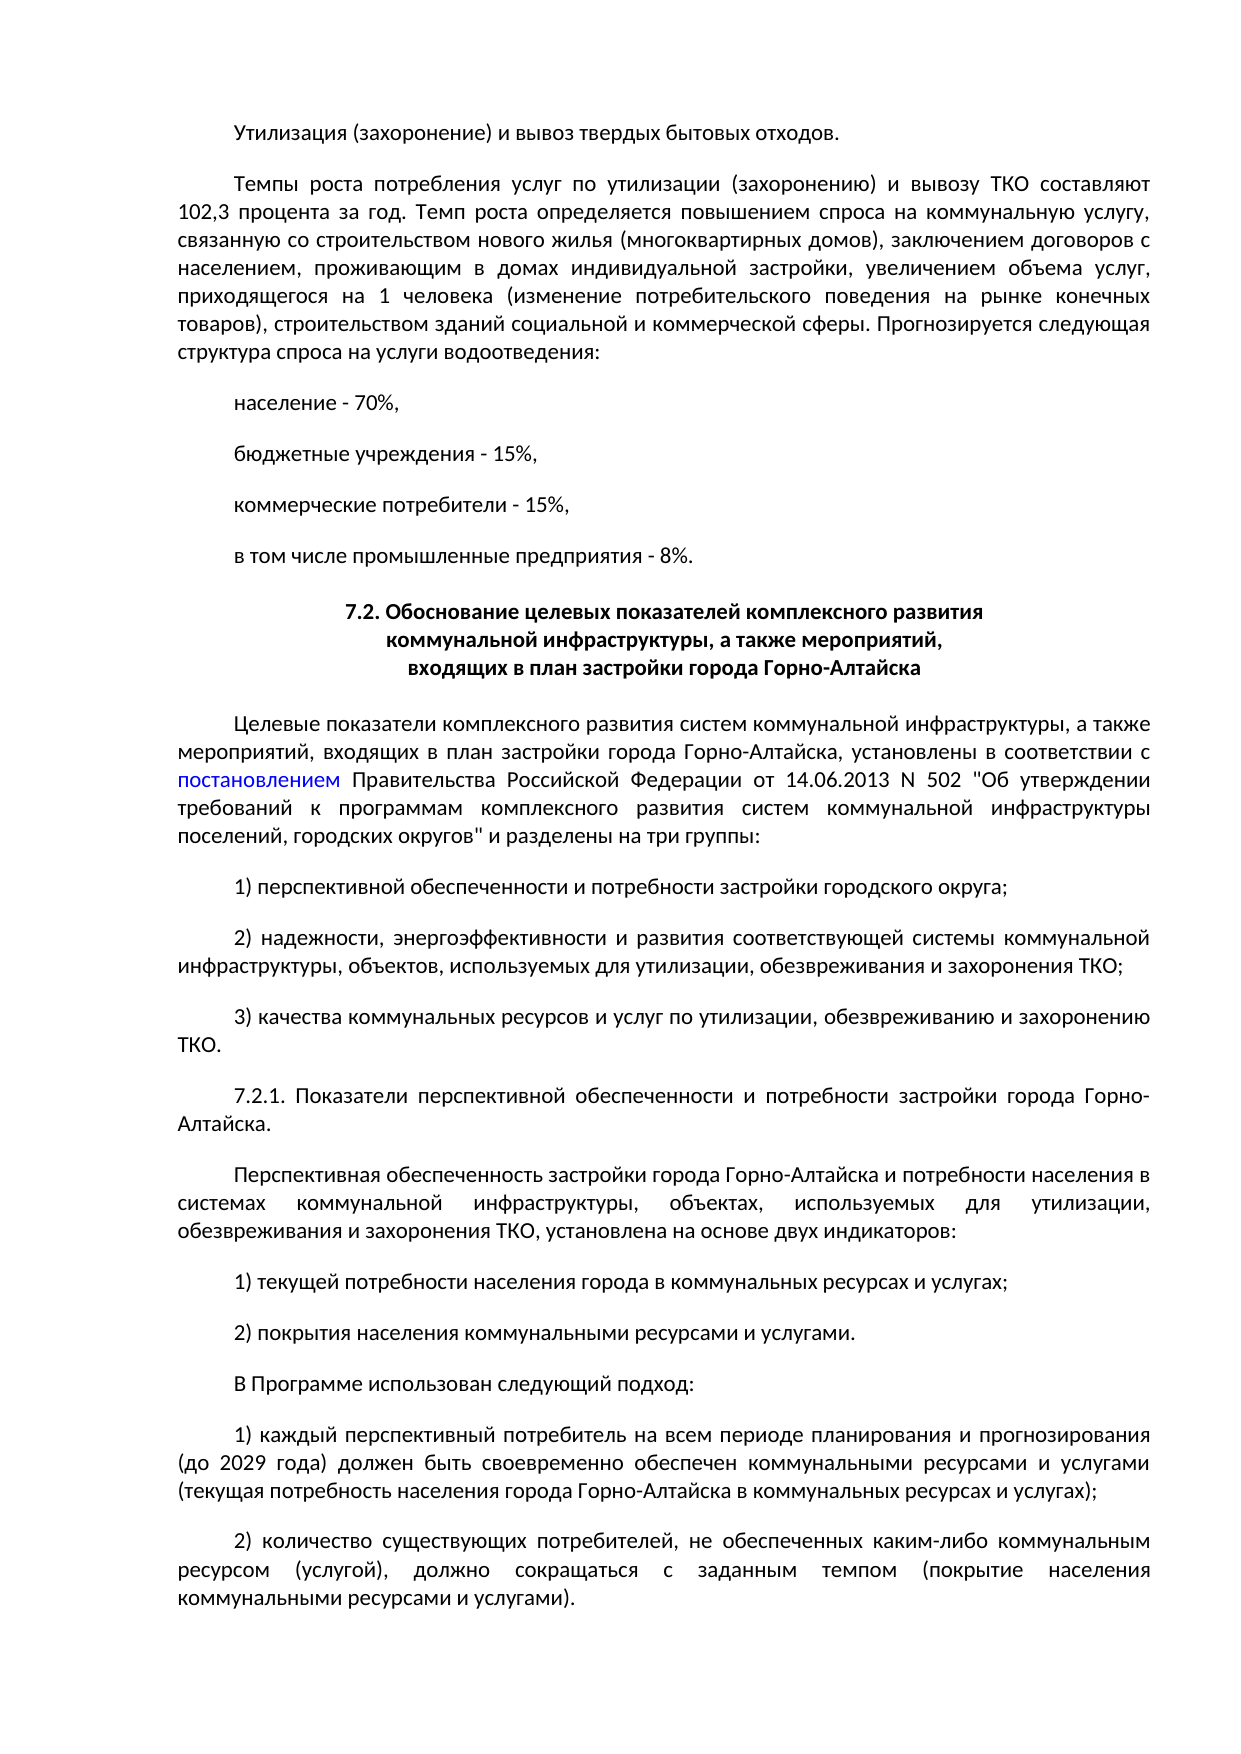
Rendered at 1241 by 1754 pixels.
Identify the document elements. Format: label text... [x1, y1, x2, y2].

text Темпы роста потребления услуг по утилизации (захоронению) и вывозу ТКО составляют 102,3 процента за год. Темп роста определяется повышением спроса на коммунальную услугу, связанную со строительством нового жилья (многоквартирных домов), заключением договоров с населением, проживающим в домах индивидуальной застройки, увеличением объема услуг, приходящегося на 1 человека (изменение потребительского поведения на рынке конечных товаров), строительством зданий социальной и коммерческой сферы. Прогнозируется следующая структура спроса на услуги водоотведения: [177, 169, 1152, 365]
text 2) надежности, энергоэффективности и развития соответствующей системы коммунальной инфраструктуры, объектов, используемых для утилизации, обезвреживания и захоронения ТКО; [177, 923, 1152, 979]
text 2) покрытия населения коммунальными ресурсами и услугами. [177, 1318, 1152, 1346]
text Утилизация (захоронение) и вывоз твердых бытовых отходов. [177, 118, 1152, 146]
text 1) текущей потребности населения города в коммунальных ресурсах и услугах; [177, 1267, 1152, 1295]
text бюджетные учреждения - 15%, [177, 439, 1152, 467]
text 1) каждый перспективный потребитель на всем периоде планирования и прогнозирования (до 2029 года) должен быть своевременно обеспечен коммунальными ресурсами и услугами (текущая потребность населения города Горно-Алтайска в коммунальных ресурсах и услугах); [177, 1420, 1152, 1504]
text 2) количество существующих потребителей, не обеспеченных каким-либо коммунальным ресурсом (услугой), должно сокращаться с заданным темпом (покрытие населения коммунальными ресурсами и услугами). [177, 1527, 1152, 1611]
title коммунальной инфраструктуры, а также мероприятий, [177, 625, 1152, 653]
text Целевые показатели комплексного развития систем коммунальной инфраструктуры, а также мероприятий, входящих в план застройки города Горно-Алтайска, установлены в соответствии с постановлением Правительства Российской Федерации от 14.06.2013 N 502 "Об утверждении требований к программам комплексного развития систем коммунальной инфраструктуры поселений, городских округов" и разделены на три группы: [177, 709, 1152, 849]
text В Программе использован следующий подход: [177, 1369, 1152, 1397]
text население - 70%, [177, 388, 1152, 416]
title 7.2. Обоснование целевых показателей комплексного развития [177, 597, 1152, 625]
text Перспективная обеспеченность застройки города Горно-Алтайска и потребности населения в системах коммунальной инфраструктуры, объектах, используемых для утилизации, обезвреживания и захоронения ТКО, установлена на основе двух индикаторов: [177, 1160, 1152, 1244]
title входящих в план застройки города Горно-Алтайска [177, 653, 1152, 681]
text коммерческие потребители - 15%, [177, 490, 1152, 518]
text 1) перспективной обеспеченности и потребности застройки городского округа; [177, 872, 1152, 900]
text 7.2.1. Показатели перспективной обеспеченности и потребности застройки города Горно-Алтайска. [177, 1081, 1152, 1137]
text в том числе промышленные предприятия - 8%. [177, 541, 1152, 569]
text 3) качества коммунальных ресурсов и услуг по утилизации, обезвреживанию и захоронению ТКО. [177, 1002, 1152, 1058]
